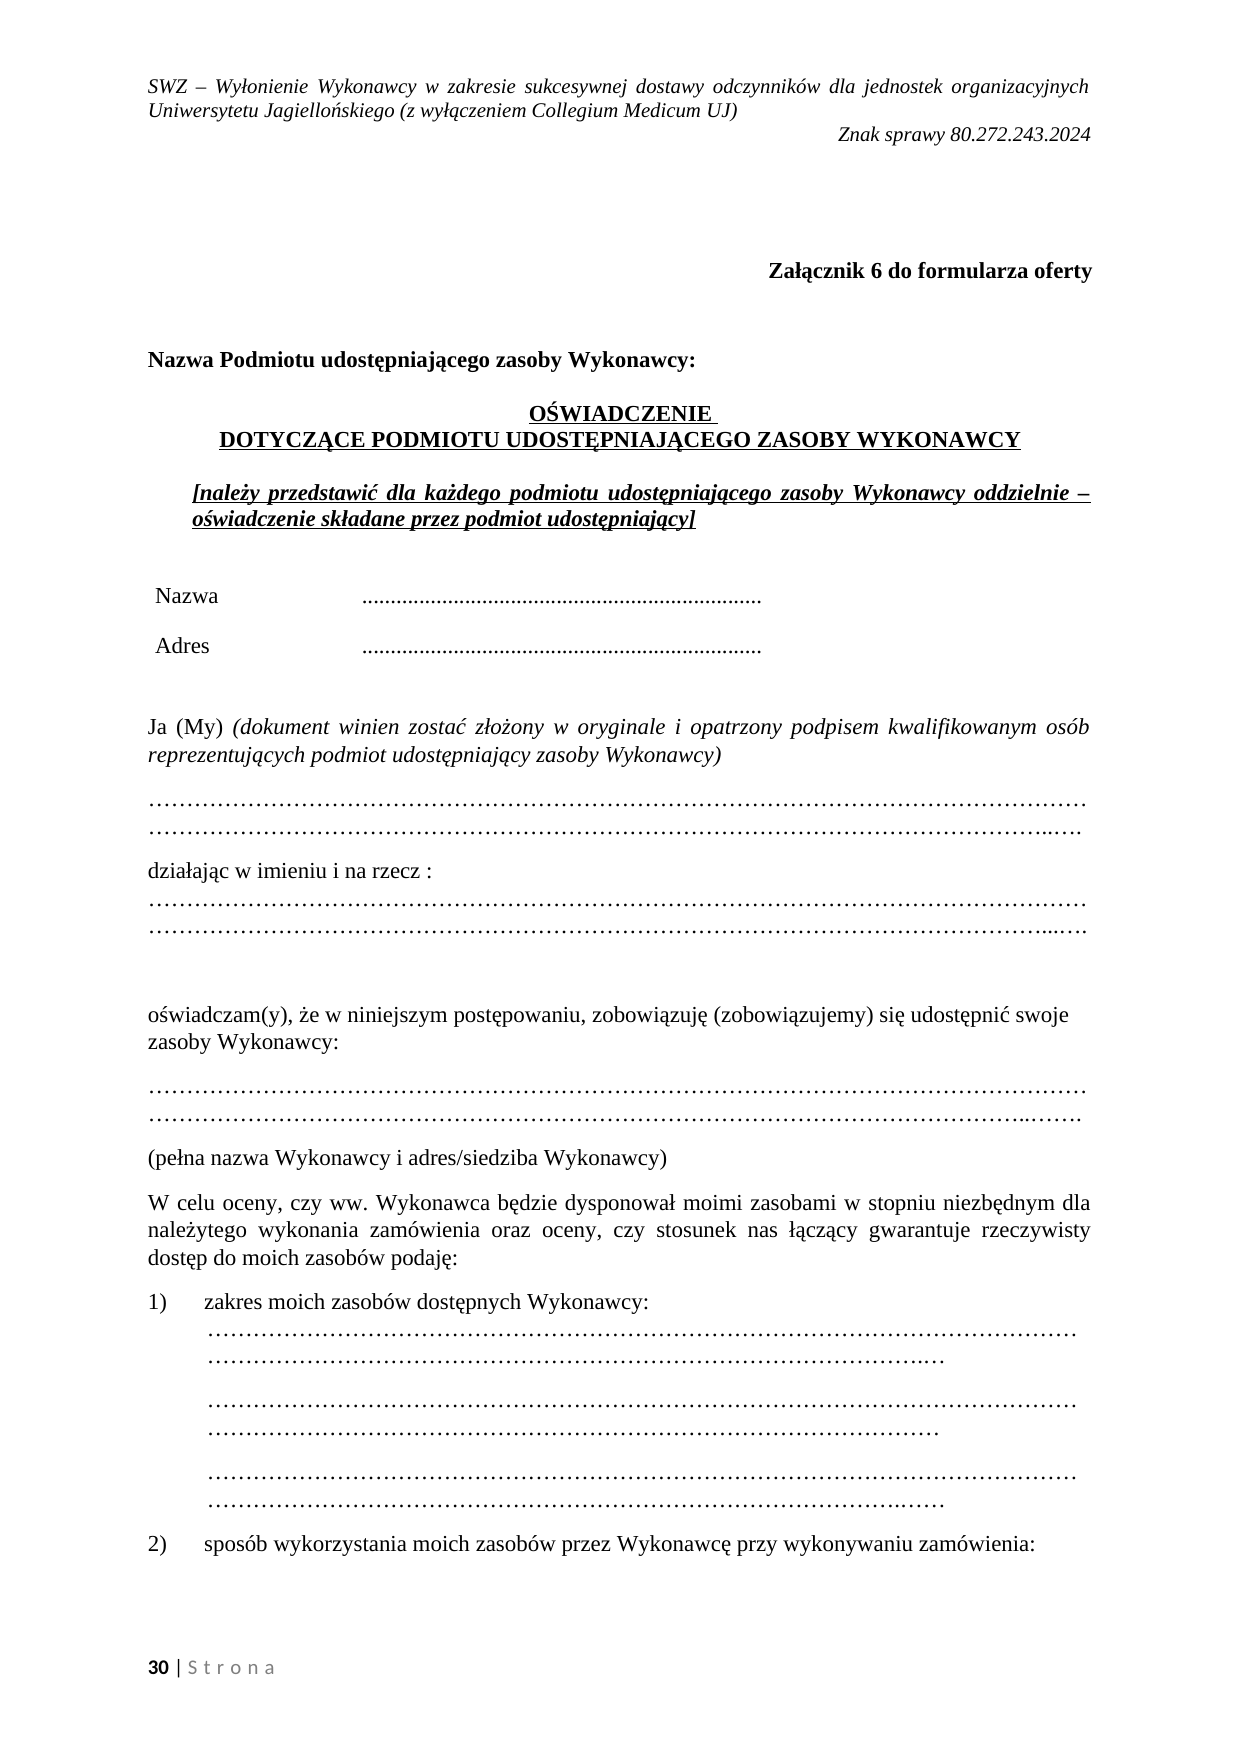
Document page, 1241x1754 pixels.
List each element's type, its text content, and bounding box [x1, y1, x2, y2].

text ……………………………………………………………………………………………………………………………………………………………………………………….… [207, 1314, 1093, 1368]
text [207, 1386, 1093, 1440]
text OŚWIADCZENIE [148, 400, 1093, 426]
list sposób wykorzystania moich zasobów przez Wykonawcę przy wykonywaniu zamówienia: [148, 1530, 1093, 1557]
text ……………………………………………………………………………………………………………………………………………………………………………………………………………………..…. [148, 785, 1093, 839]
table_cell Adres [148, 626, 354, 677]
text …………………………………………………………………………………………………………………………………………………………………………………….…… [207, 1458, 1093, 1512]
text …………………………………………………………………………………………………………………………………………………………………………………………………………………..……. [148, 1073, 1093, 1127]
text działając w imieniu i na rzecz : ……………………………………………………………………………………………………………………………………………………………………………………………………………………...…. [148, 857, 1093, 938]
text [należy przedstawić dla każdego podmiotu udostępniającego zasoby Wykonawcy oddzielnie – oświadczenie składane przez podmiot udostępniający] [192, 479, 1093, 531]
text oświadczam(y), że w niniejszym postępowaniu, zobowiązuję (zobowiązujemy) się udostępnić swoje zasoby Wykonawcy: [148, 1001, 1093, 1055]
text Ja (My) (dokument winien zostać złożony w oryginale i opatrzony podpisem kwalifikowanym osób reprezentujących podmiot udostępniający zasoby Wykonawcy) [148, 713, 1093, 767]
text DOTYCZĄCE PODMIOTU UDOSTĘPNIAJĄCEGO ZASOBY WYKONAWCY [148, 426, 1093, 452]
list zakres moich zasobów dostępnych Wykonawcy: [148, 1288, 1093, 1314]
table_cell ...................................................................... [354, 626, 1107, 677]
text Załącznik 6 do formularza oferty [148, 257, 1093, 283]
subtitle Nazwa Podmiotu udostępniającego zasoby Wykonawcy: [148, 346, 1093, 372]
table_header ...................................................................... [354, 576, 1107, 626]
text W celu oceny, czy ww. Wykonawca będzie dysponował moimi zasobami w stopniu niezbędnym dla należytego wykonania zamówienia oraz oceny, czy stosunek nas łączący gwarantuje rzeczywisty dostęp do moich zasobów podaję: [148, 1189, 1093, 1270]
text (pełna nazwa Wykonawcy i adres/siedziba Wykonawcy) [148, 1144, 1093, 1171]
table_header Nazwa [148, 576, 354, 626]
